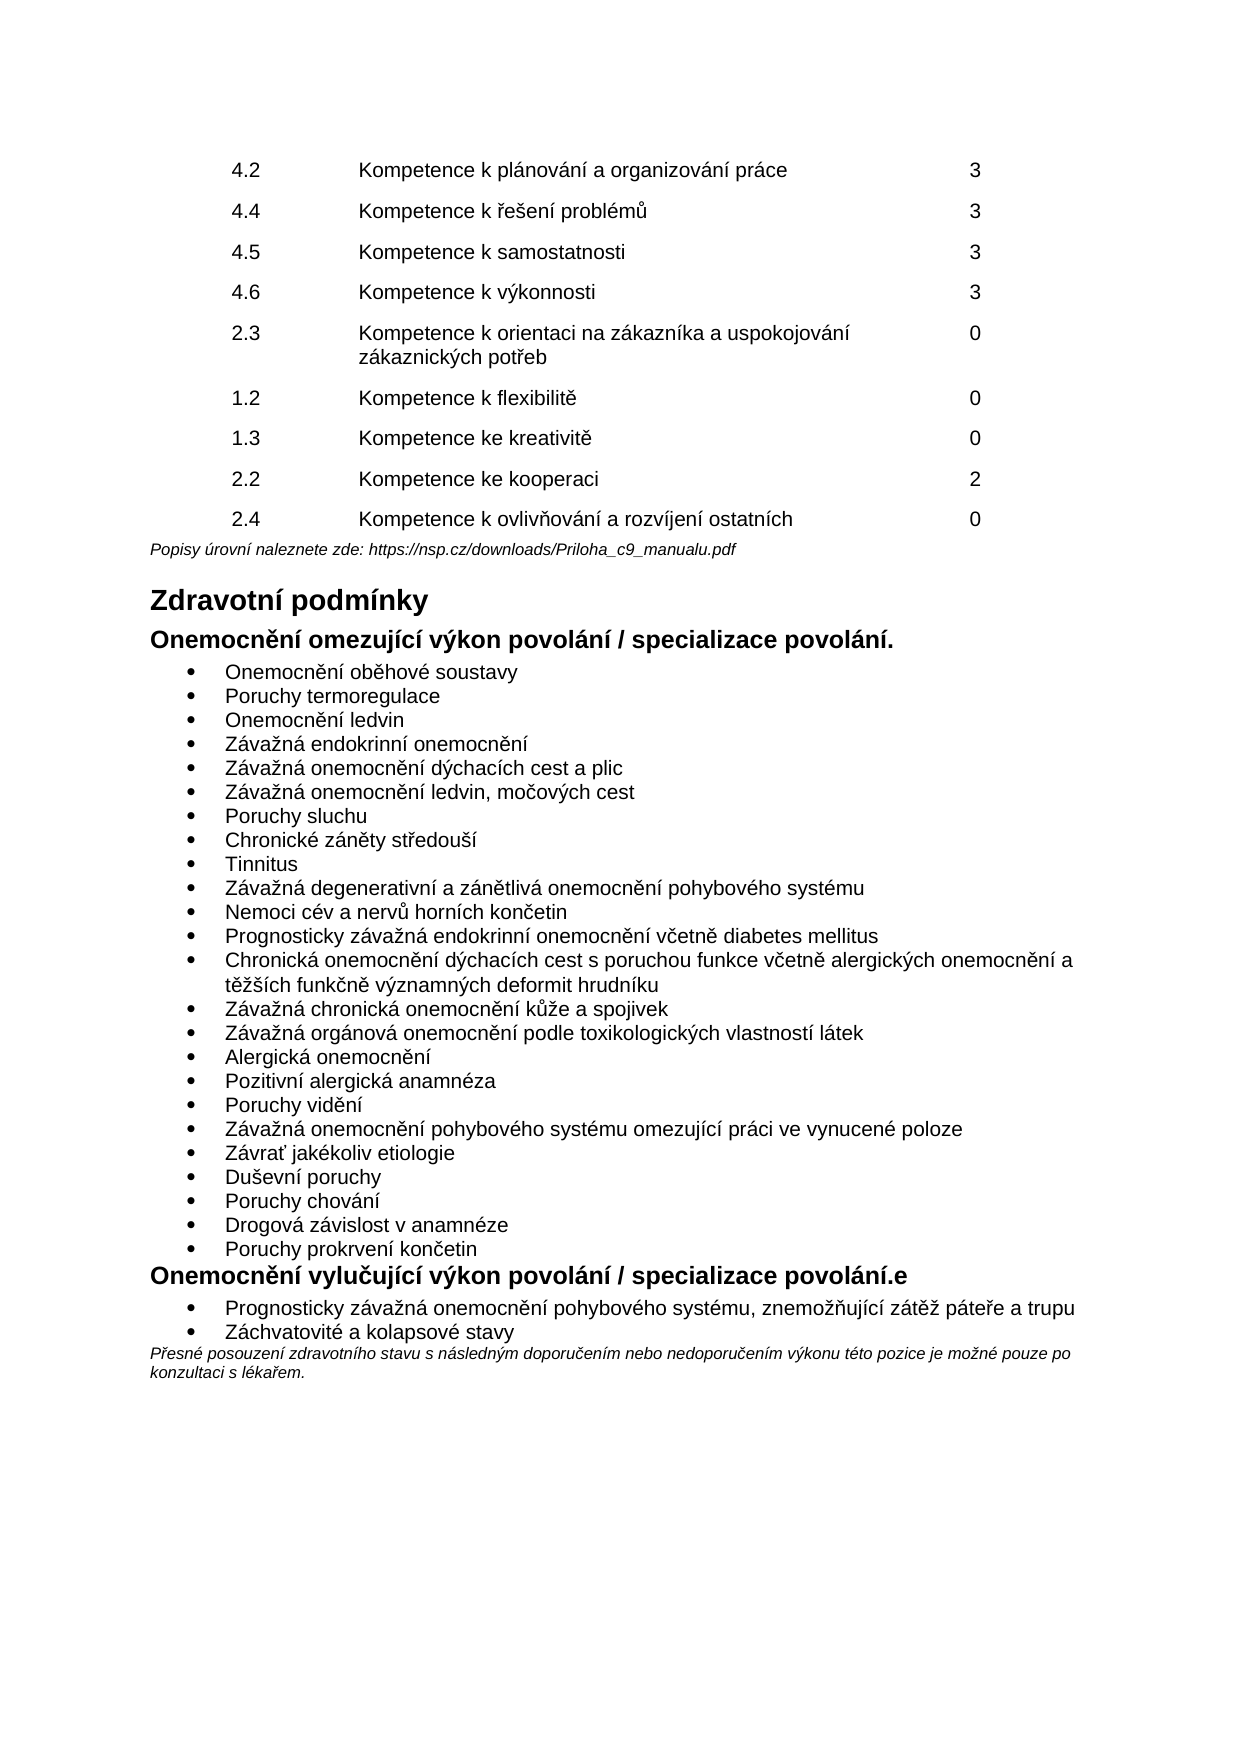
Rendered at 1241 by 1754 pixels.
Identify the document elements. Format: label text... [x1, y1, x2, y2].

list Alergická onemocnění [187, 1044, 1090, 1068]
list Poruchy vidění [187, 1093, 1090, 1117]
list Poruchy prokrvení končetin [187, 1237, 1090, 1261]
table_cell 4.4 [142, 191, 350, 231]
table_cell 0 [871, 499, 1079, 539]
text Přesné posouzení zdravotního stavu s následným doporučením nebo nedoporučením výkonu této pozice je možné pouze po konzultaci s lékařem. [150, 1344, 1090, 1382]
list Chronické záněty středouší [187, 828, 1090, 852]
table_cell 4.5 [142, 231, 350, 272]
list Poruchy sluchu [187, 804, 1090, 828]
list Prognosticky závažná onemocnění pohybového systému, znemožňující zátěž páteře a trupu [187, 1296, 1090, 1320]
list Pozitivní alergická anamnéza [187, 1068, 1090, 1093]
list Závažná onemocnění ledvin, močových cest [187, 780, 1090, 804]
list Drogová závislost v anamnéze [187, 1213, 1090, 1237]
table_cell 2.2 [142, 458, 350, 499]
table_cell Kompetence k ovlivňování a rozvíjení ostatních [350, 499, 871, 539]
table_cell 0 [871, 313, 1079, 377]
table_cell 0 [871, 377, 1079, 418]
table_cell Kompetence k výkonnosti [350, 272, 871, 312]
table_cell 0 [871, 418, 1079, 458]
subtitle Onemocnění omezující výkon povolání / specializace povolání. [150, 624, 1090, 653]
list Závrať jakékoliv etiologie [187, 1141, 1090, 1165]
table_cell 2.4 [142, 499, 350, 539]
list Chronická onemocnění dýchacích cest s poruchou funkce včetně alergických onemocnění a těžších funkčně významných deformit hrudníku [187, 948, 1090, 996]
table_cell 4.6 [142, 272, 350, 312]
table_cell 3 [871, 191, 1079, 231]
subtitle Zdravotní podmínky [150, 583, 1090, 616]
list Duševní poruchy [187, 1165, 1090, 1189]
list Nemoci cév a nervů horních končetin [187, 900, 1090, 924]
list Poruchy chování [187, 1189, 1090, 1213]
text Popisy úrovní naleznete zde: https://nsp.cz/downloads/Priloha_c9_manualu.pdf [150, 539, 1090, 559]
table_cell Kompetence k řešení problémů [350, 191, 871, 231]
table_cell Kompetence ke kreativitě [350, 418, 871, 458]
table_cell Kompetence k flexibilitě [350, 377, 871, 418]
list Onemocnění oběhové soustavy [187, 659, 1090, 684]
list Závažná orgánová onemocnění podle toxikologických vlastností látek [187, 1020, 1090, 1044]
table_cell 2.3 [142, 313, 350, 377]
table_cell 1.2 [142, 377, 350, 418]
list Prognosticky závažná endokrinní onemocnění včetně diabetes mellitus [187, 924, 1090, 948]
list Závažná chronická onemocnění kůže a spojivek [187, 996, 1090, 1020]
table_cell 2 [871, 458, 1079, 499]
table_cell 4.2 [142, 150, 350, 191]
list Závažná onemocnění dýchacích cest a plic [187, 756, 1090, 780]
table_cell 3 [871, 272, 1079, 312]
table_cell Kompetence k plánování a organizování práce [350, 150, 871, 191]
list Onemocnění ledvin [187, 708, 1090, 732]
table_cell 3 [871, 231, 1079, 272]
list Tinnitus [187, 852, 1090, 876]
table_cell Kompetence k orientaci na zákazníka a uspokojování zákaznických potřeb [350, 313, 871, 377]
list Závažná onemocnění pohybového systému omezující práci ve vynucené poloze [187, 1117, 1090, 1141]
table_cell Kompetence k samostatnosti [350, 231, 871, 272]
list Poruchy termoregulace [187, 684, 1090, 708]
table_cell 1.3 [142, 418, 350, 458]
subtitle Onemocnění vylučující výkon povolání / specializace povolání.e [150, 1261, 1090, 1290]
list Záchvatovité a kolapsové stavy [187, 1320, 1090, 1344]
table_cell Kompetence ke kooperaci [350, 458, 871, 499]
list Závažná endokrinní onemocnění [187, 732, 1090, 756]
table_cell 3 [871, 150, 1079, 191]
list Závažná degenerativní a zánětlivá onemocnění pohybového systému [187, 876, 1090, 900]
